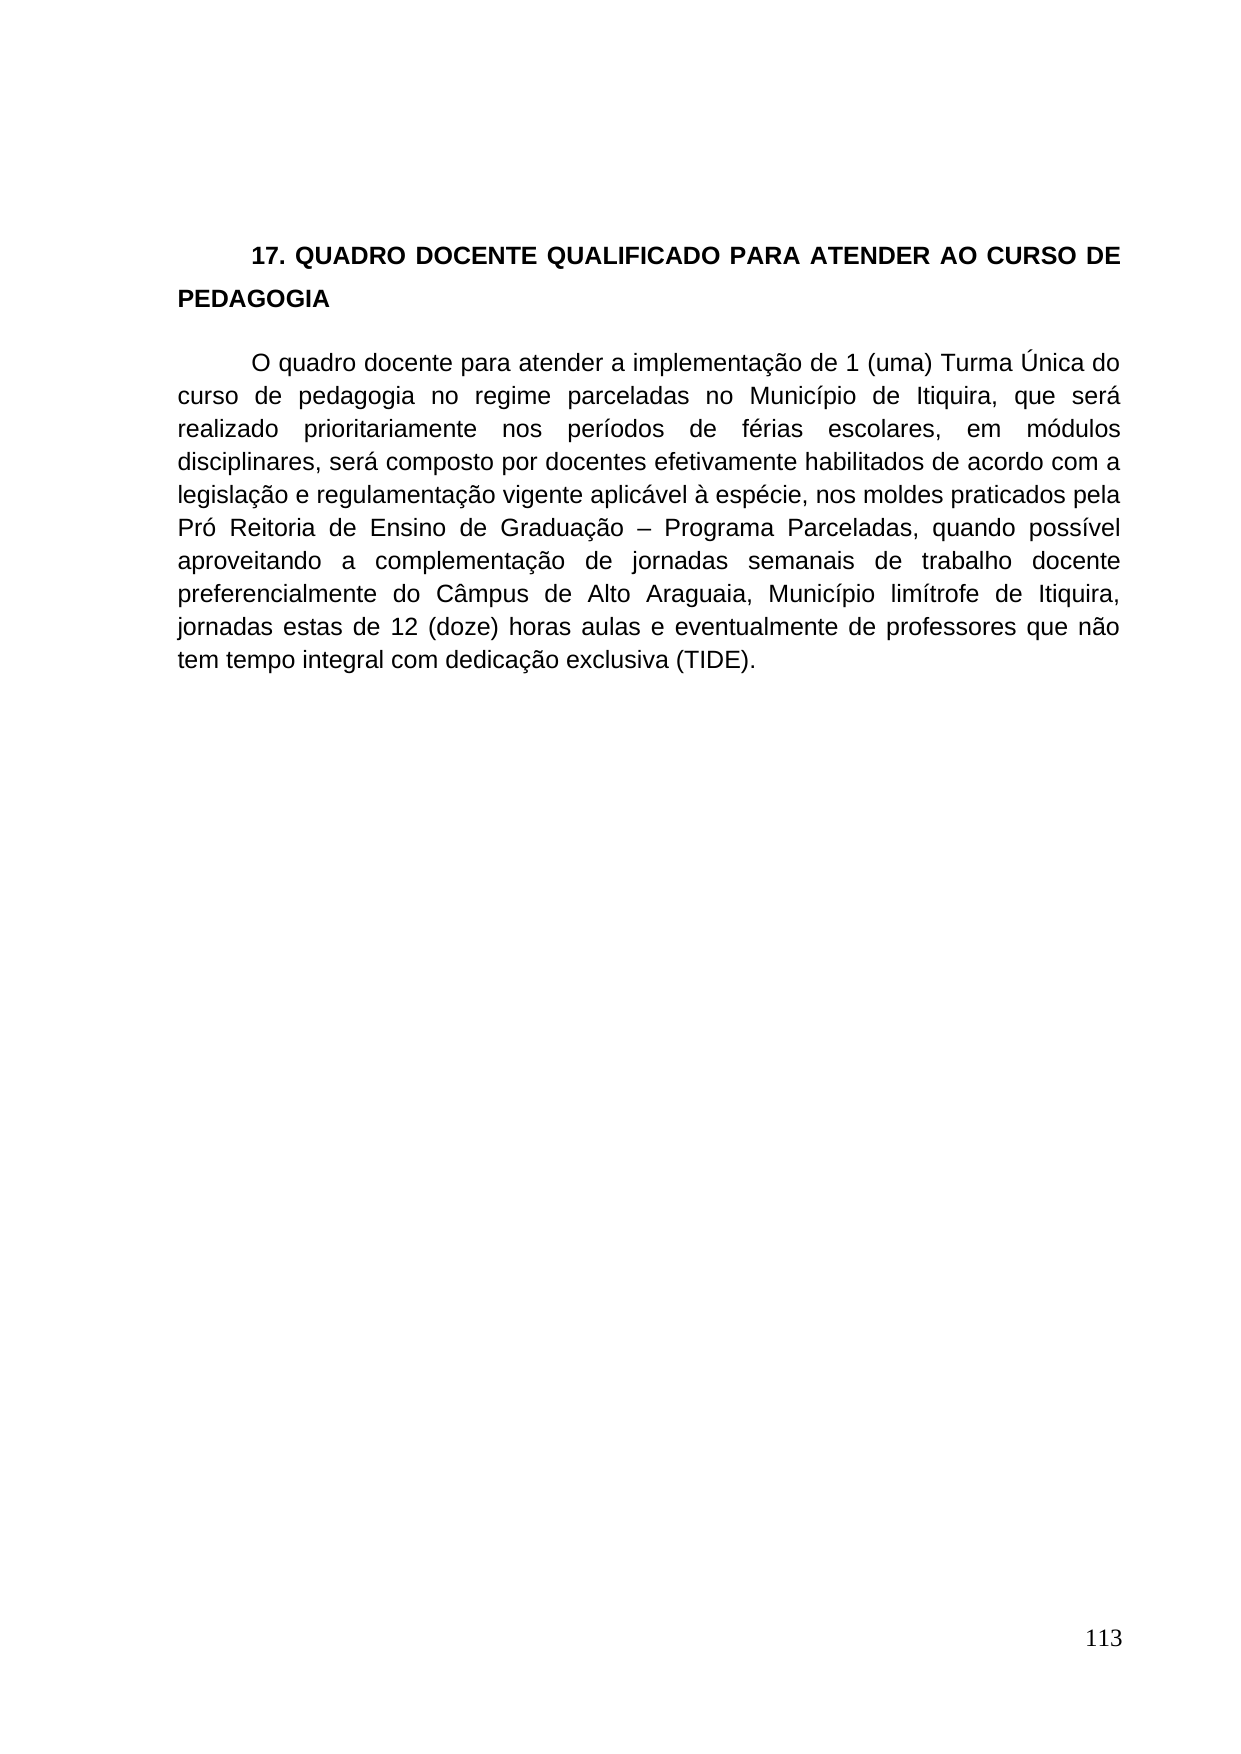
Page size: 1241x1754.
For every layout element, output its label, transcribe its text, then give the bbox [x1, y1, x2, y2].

text O quadro docente para atender a implementação de 1 (uma) Turma Única do curso de pedagogia no regime parceladas no Município de Itiquira, que será realizado prioritariamente nos períodos de férias escolares, em módulos disciplinares, será composto por docentes efetivamente habilitados de acordo com a legislação e regulamentação vigente aplicável à espécie, nos moldes praticados pela Pró Reitoria de Ensino de Graduação – Programa Parceladas, quando possível aproveitando a complementação de jornadas semanais de trabalho docente preferencialmente do Câmpus de Alto Araguaia, Município limítrofe de Itiquira, jornadas estas de 12 (doze) horas aulas e eventualmente de professores que não tem tempo integral com dedicação exclusiva (TIDE). [177, 348, 1122, 674]
text 17. QUADRO DOCENTE QUALIFICADO PARA ATENDER AO CURSO DE PEDAGOGIA [177, 241, 1122, 313]
